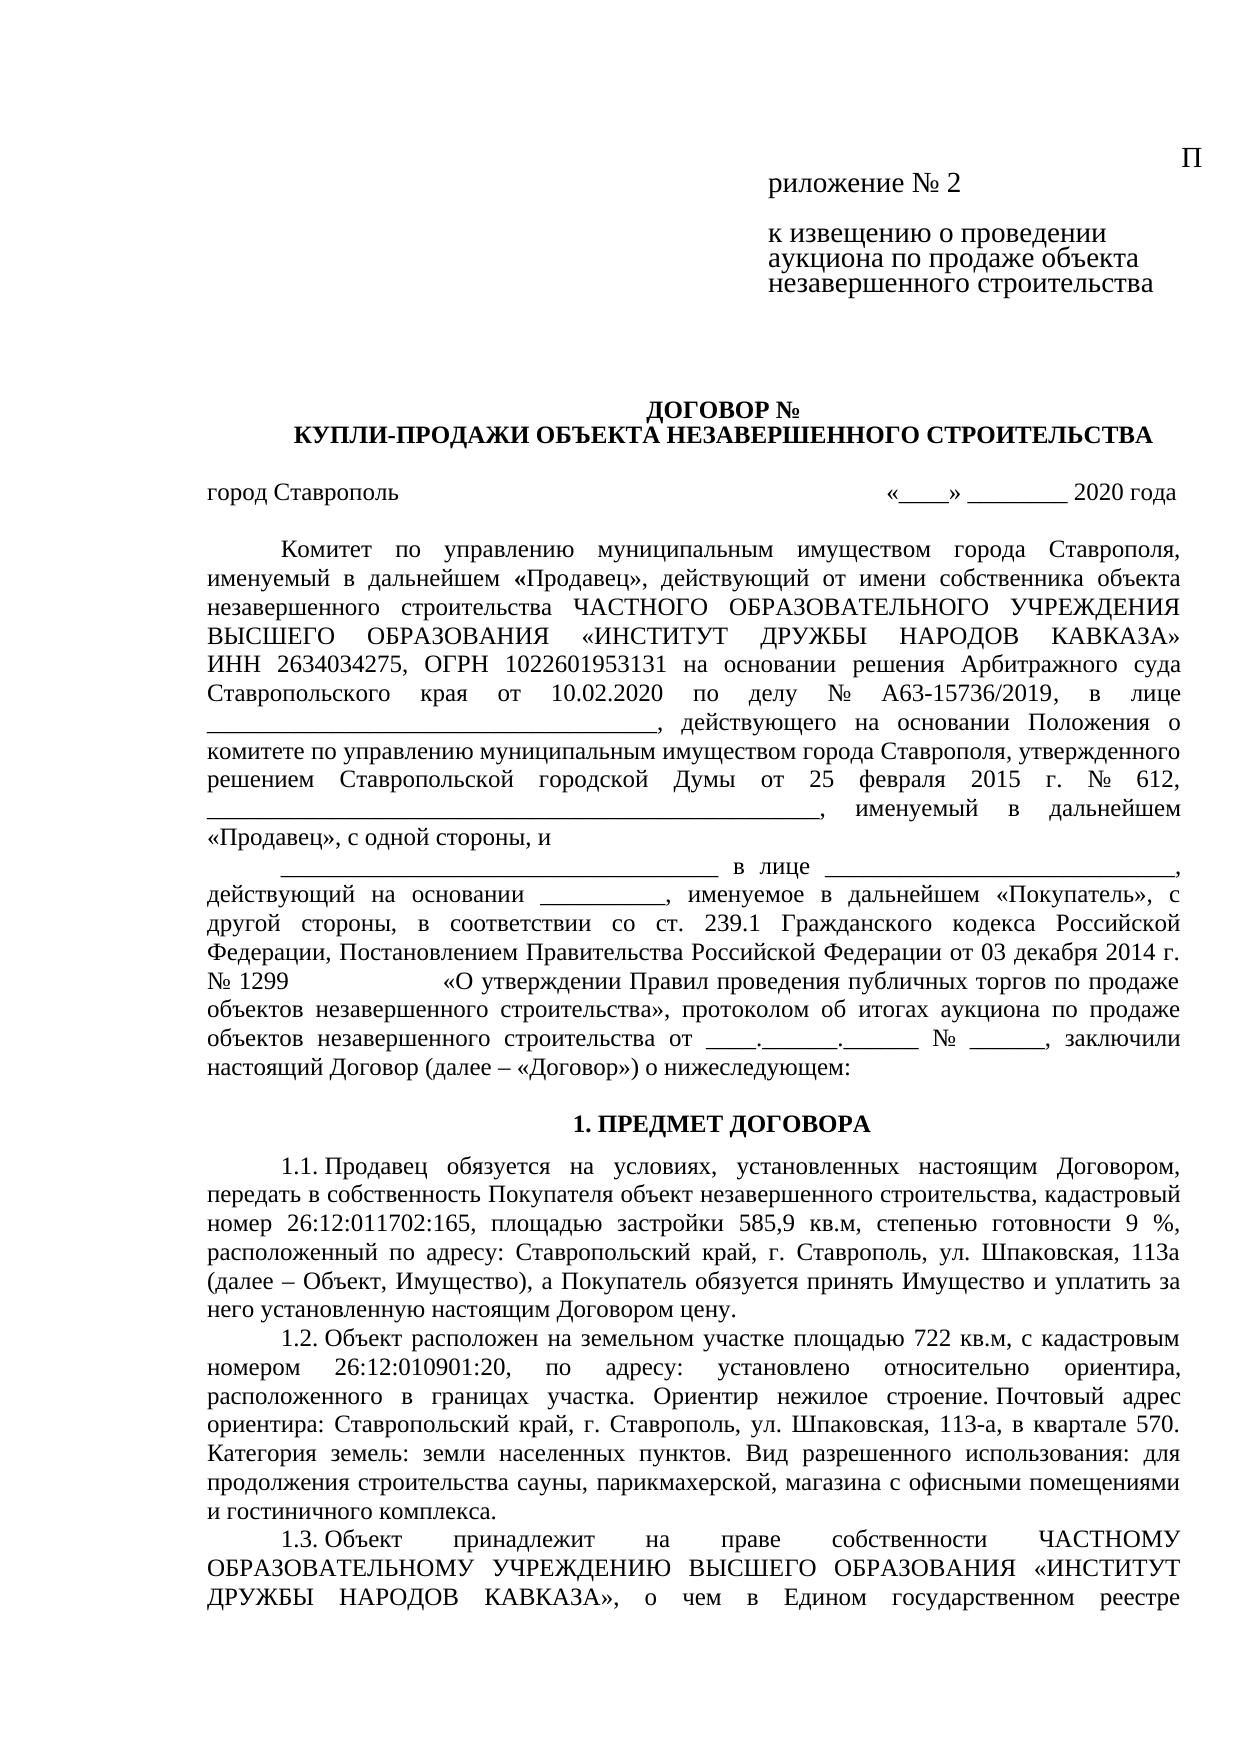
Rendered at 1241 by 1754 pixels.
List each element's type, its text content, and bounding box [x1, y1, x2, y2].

text Комитет по управлению муниципальным имуществом города Ставрополя, именуемый в дальнейшем «Продавец», действующий от имени собственника объекта незавершенного строительства ЧАСТНОГО ОБРАЗОВАТЕЛЬНОГО УЧРЕЖДЕНИЯ ВЫСШЕГО ОБРАЗОВАНИЯ «ИНСТИТУТ ДРУЖБЫ НАРОДОВ КАВКАЗА» ИНН 2634034275, ОГРН 1022601953131 на основании решения Арбитражного суда Ставропольского края от 10.02.2020 по делу № А63-15736/2019, в лице ____________________________________, действующего на основании Положения о комитете по управлению муниципальным имуществом города Ставрополя, утвержденного решением Ставропольской городской Думы от 25 февраля 2015 г. № 612, _________________________________________________, именуемый в дальнейшем «Продавец», с одной стороны, и [207, 534, 1181, 851]
text город Ставрополь «____» ________ 2020 года [207, 477, 1181, 506]
text Приложение № 2 [768, 148, 1181, 198]
text 1. ПРЕДМЕТ ДОГОВОРА [207, 1109, 1163, 1138]
text ДОГОВОР № [207, 398, 1181, 423]
text 1.2. Объект расположен на земельном участке площадью 722 кв.м, с кадастровым номером 26:12:010901:20, по адресу: установлено относительно ориентира, расположенного в границах участка. Ориентир нежилое строение. Почтовый адрес ориентира: Ставропольский край, г. Ставрополь, ул. Шпаковская, 113-а, в квартале 570. Категория земель: земли населенных пунктов. Вид разрешенного использования: для продолжения строительства сауны, парикмахерской, магазина с офисными помещениями и гостиничного комплекса. [207, 1323, 1181, 1524]
text к извещению о проведении аукциона по продаже объекта незавершенного строительства [768, 223, 1181, 298]
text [207, 1524, 1181, 1611]
text КУПЛИ-ПРОДАЖИ ОБЪЕКТА НЕЗАВЕРШЕННОГО СТРОИТЕЛЬСТВА [207, 423, 1181, 448]
text 1.1. Продавец обязуется на условиях, установленных настоящим Договором, передать в собственность Покупателя объект незавершенного строительства, кадастровый номер 26:12:011702:165, площадью застройки 585,9 кв.м, степенью готовности 9 %, расположенный по адресу: Ставропольский край, г. Ставрополь, ул. Шпаковская, 113а (далее – Объект, Имущество), а Покупатель обязуется принять Имущество и уплатить за него установленную настоящим Договором цену. [207, 1151, 1181, 1323]
text ___________________________________ в лице ____________________________, действующий на основании __________, именуемое в дальнейшем «Покупатель», с другой стороны, в соответствии со ст. 239.1 Гражданского кодекса Российской Федерации, Постановлением Правительства Российской Федерации от 03 декабря 2014 г. № 1299 «О утверждении Правил проведения публичных торгов по продаже объектов незавершенного строительства», протоколом об итогах аукциона по продаже объектов незавершенного строительства от ____.______.______ № ______, заключили настоящий Договор (далее – «Договор») о нижеследующем: [207, 851, 1181, 1081]
